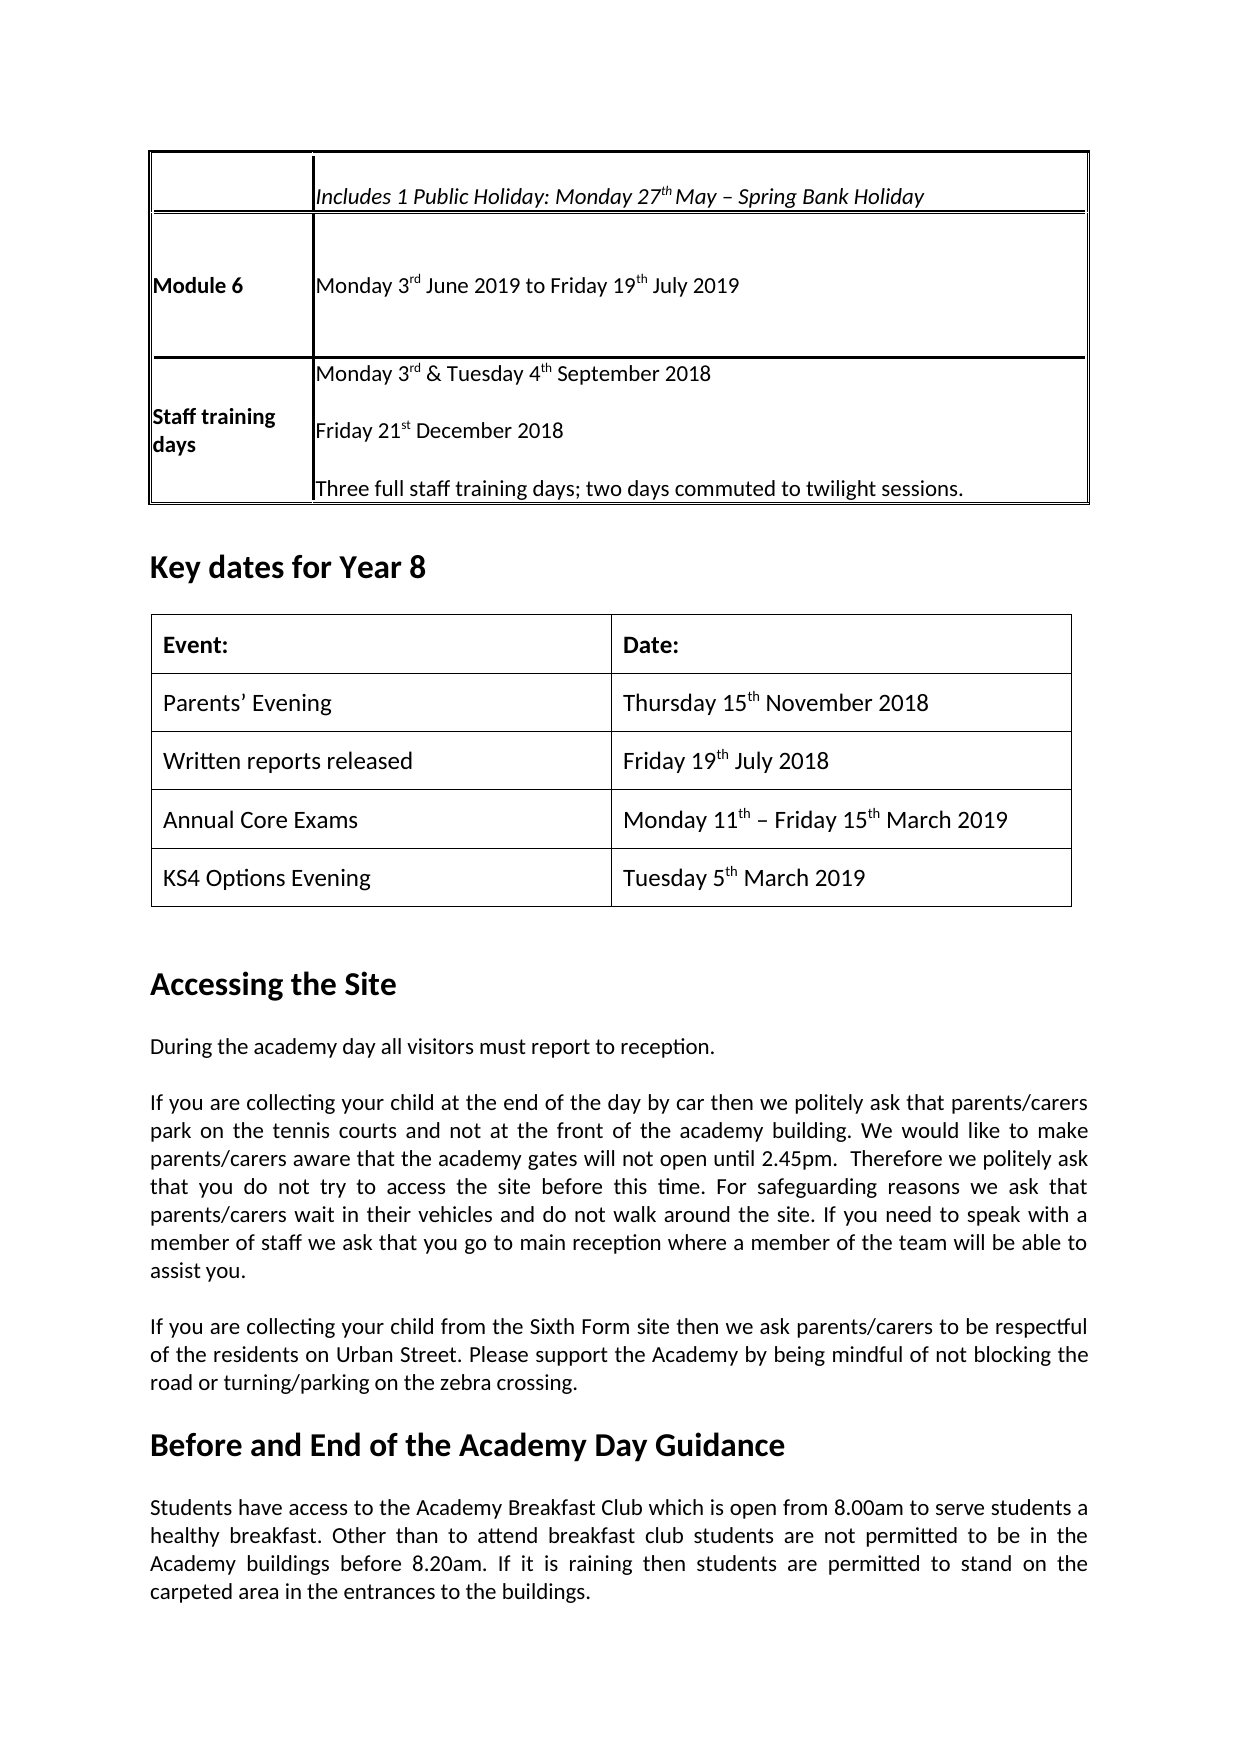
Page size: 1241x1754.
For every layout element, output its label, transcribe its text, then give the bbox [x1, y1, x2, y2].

table_header Date: [612, 615, 1071, 673]
table_cell Monday 11th – Friday 15th March 2019 [612, 790, 1071, 848]
table_cell Parents’ Evening [152, 674, 611, 731]
table_cell Monday 3rd & Tuesday 4th September 2018 Friday 21st December 2018 Three full staff training days; two days commuted to twilight sessions. [313, 356, 1087, 502]
text Students have access to the Academy Breakfast Club which is open from 8.00am to serve students a healthy breakfast. Other than to attend breakfast club students are not permitted to be in the Academy buildings before 8.20am. If it is raining then students are permitted to stand on the carpeted area in the entrances to the buildings. [150, 1493, 1090, 1605]
table_cell Monday 3rd June 2019 to Friday 19th July 2019 [315, 210, 1087, 356]
text If you are collecting your child from the Sixth Form site then we ask parents/carers to be respectful of the residents on Urban Street. Please support the Academy by being mindful of not blocking the road or turning/parking on the zebra crossing. [150, 1312, 1090, 1396]
table_cell KS4 Options Evening [152, 849, 611, 906]
table_cell Thursday 15th November 2018 [612, 674, 1071, 731]
text Key dates for Year 8 [150, 546, 1090, 586]
table_cell Tuesday 5th March 2019 [612, 849, 1071, 906]
table_cell Module 5 [152, 152, 313, 210]
text If you are collecting your child at the end of the day by car then we politely ask that parents/carers park on the tennis courts and not at the front of the academy building. We would like to make parents/carers aware that the academy gates will not open until 2.45pm. Therefore we politely ask that you do not try to access the site before this time. For safeguarding reasons we ask that parents/carers wait in their vehicles and do not walk around the site. If you need to speak with a member of staff we ask that you go to main reception where a member of the team will be able to assist you. [150, 1088, 1090, 1284]
text During the academy day all visitors must report to reception. [150, 1032, 1090, 1060]
table_header Event: [152, 615, 611, 673]
table_cell Written reports released [152, 732, 611, 789]
table_cell Friday 19th July 2018 [612, 732, 1071, 789]
table_cell Staff training days [152, 356, 313, 502]
table_cell Module 6 [152, 210, 312, 356]
text Accessing the Site [150, 963, 1090, 1004]
table_cell Annual Core Exams [152, 790, 611, 848]
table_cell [313, 153, 1087, 210]
text Before and End of the Academy Day Guidance [150, 1424, 1090, 1465]
